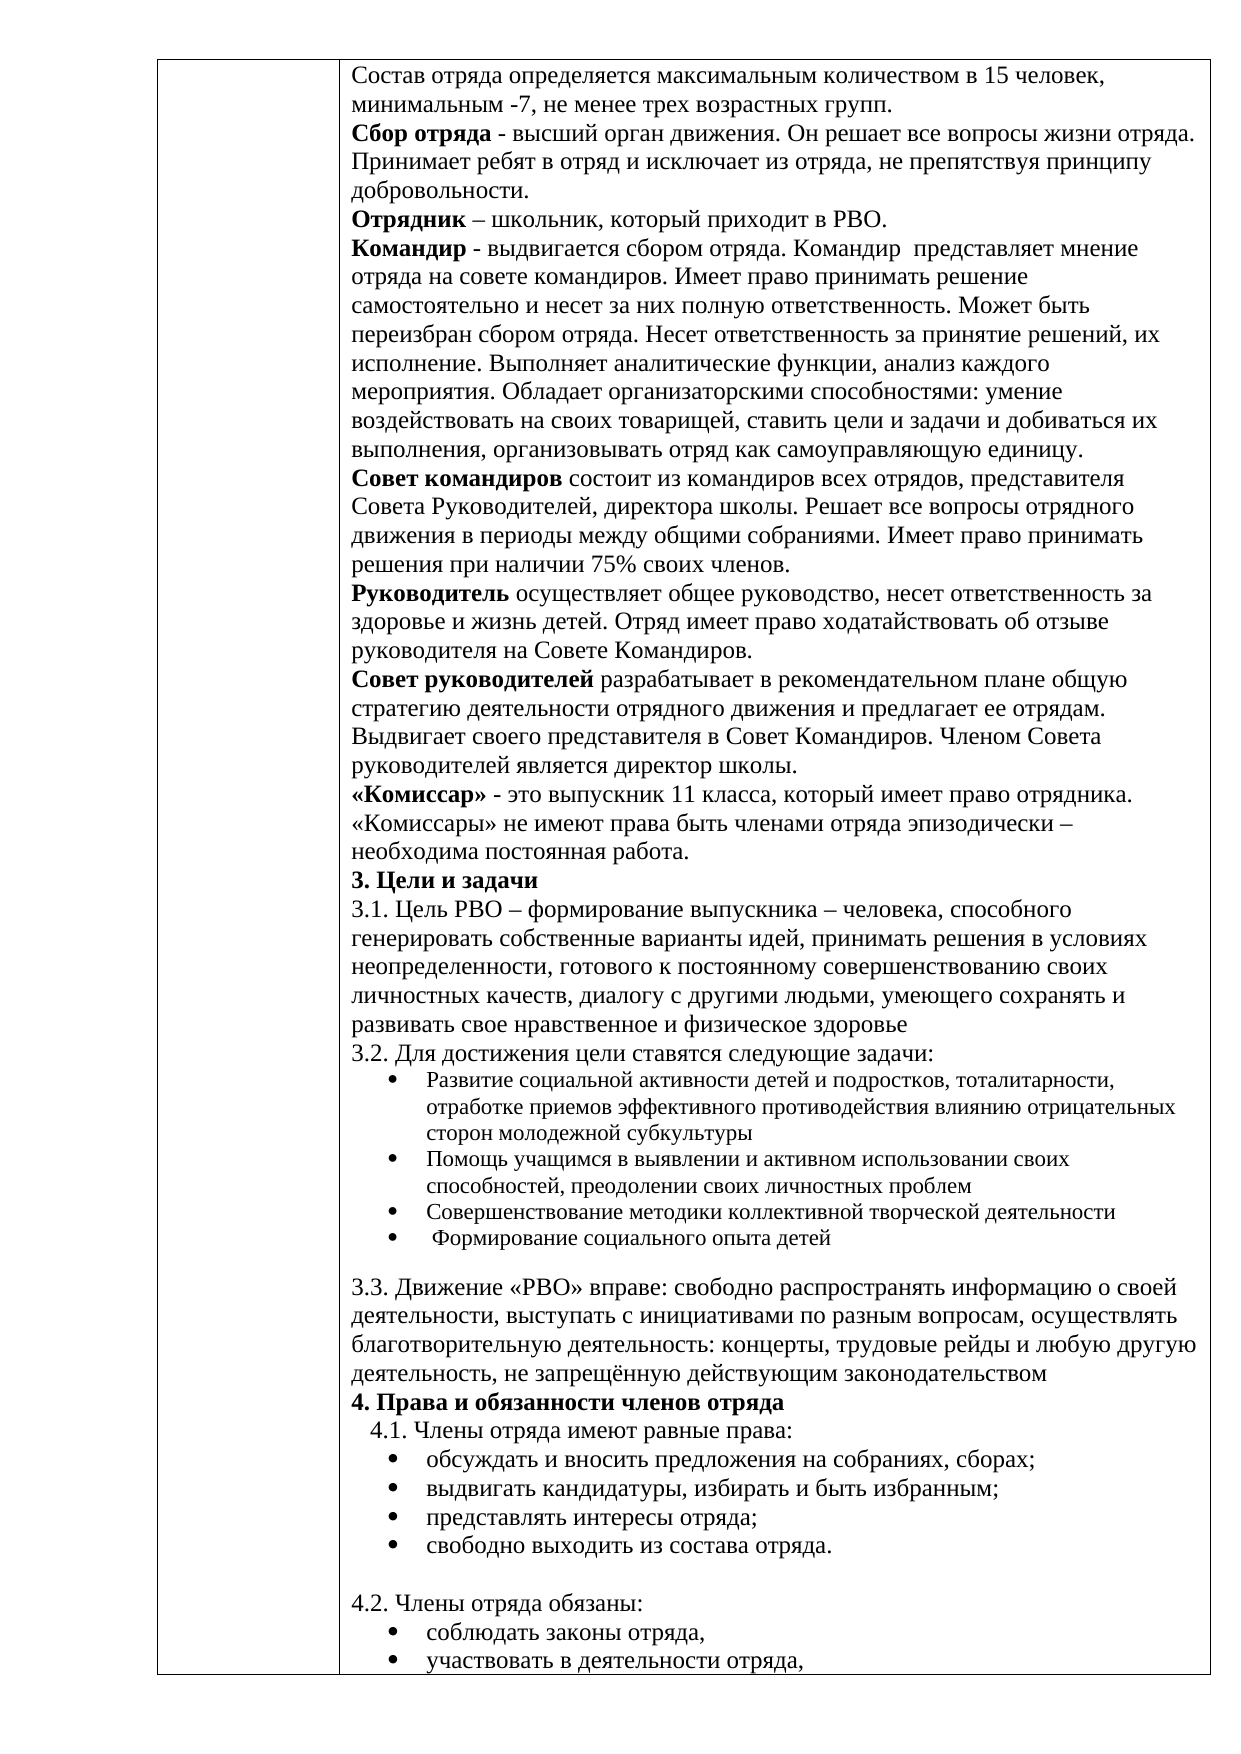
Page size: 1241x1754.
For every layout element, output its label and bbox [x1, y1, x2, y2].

table_cell [158, 60, 339, 1674]
table_cell [340, 60, 1210, 1674]
